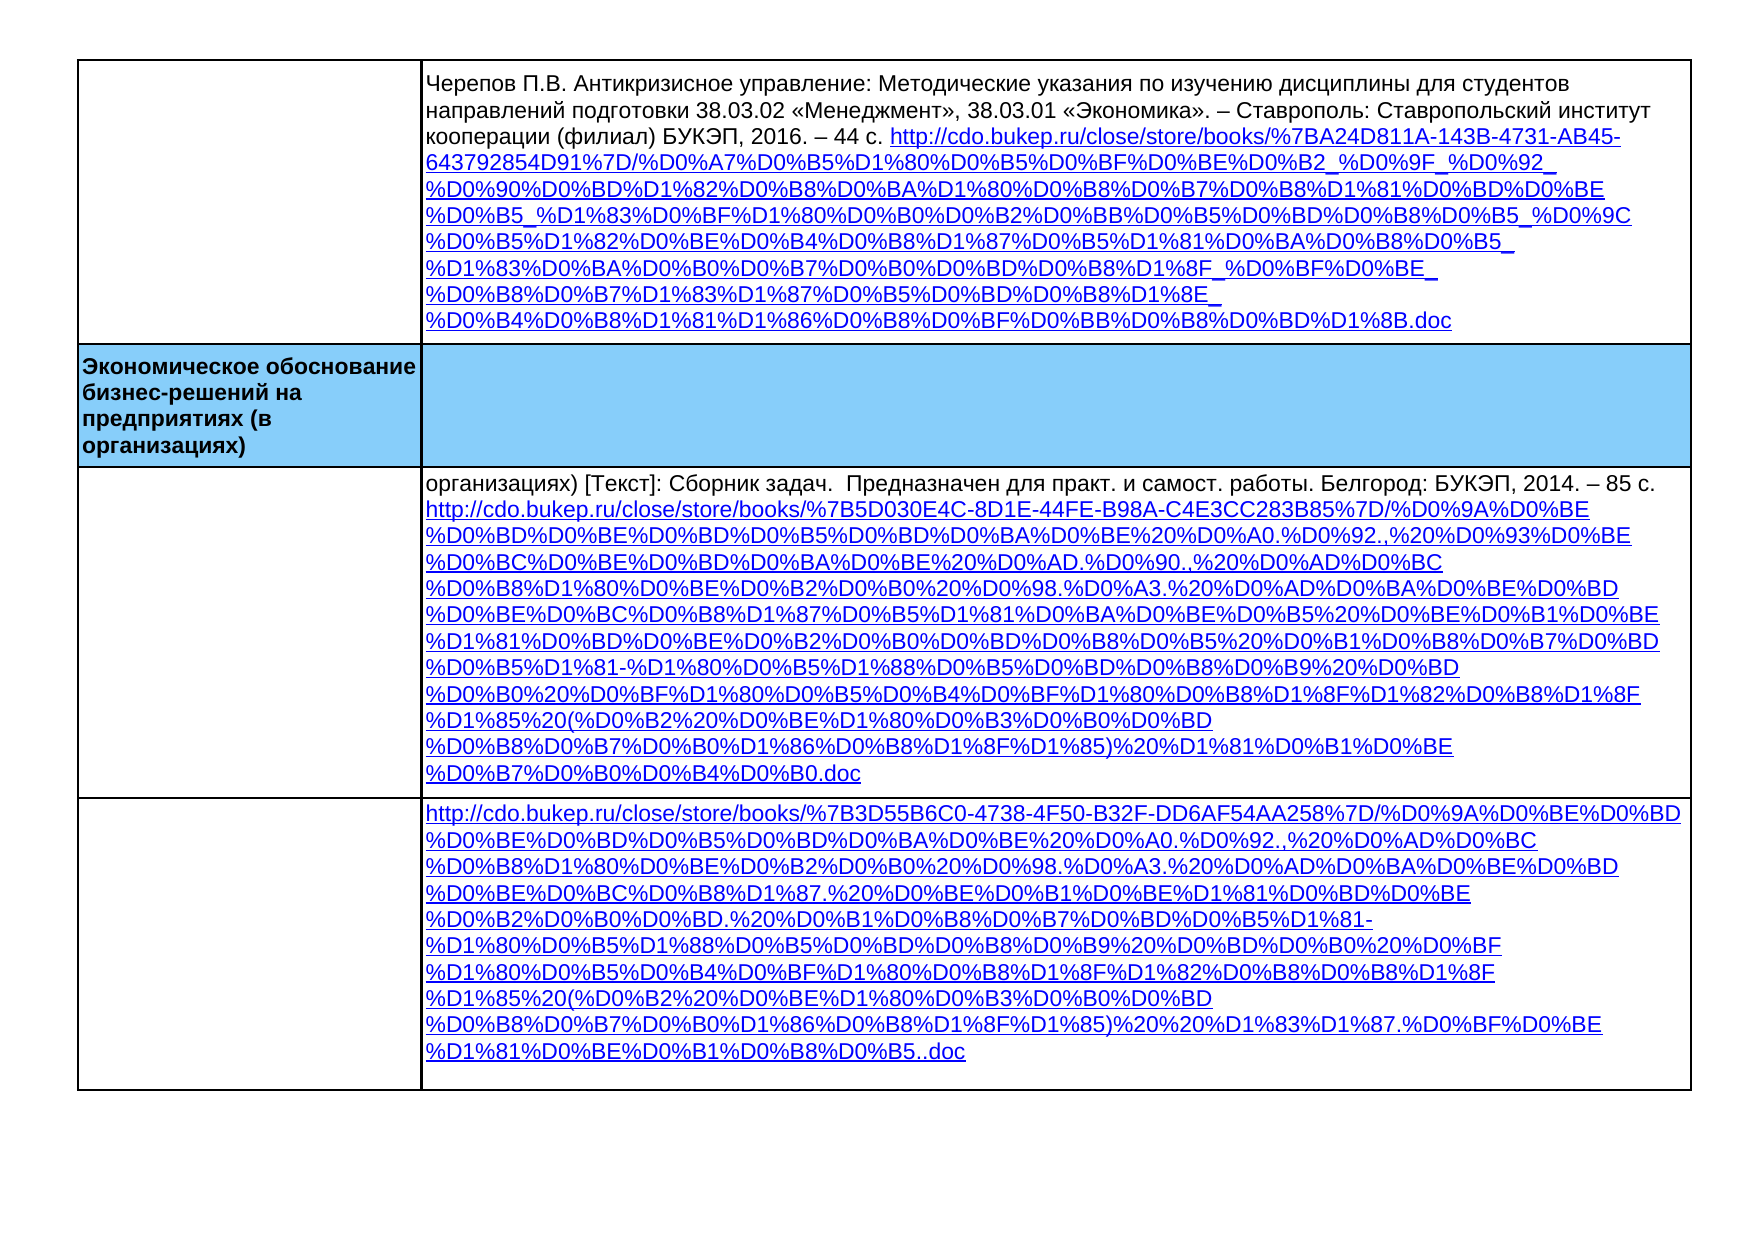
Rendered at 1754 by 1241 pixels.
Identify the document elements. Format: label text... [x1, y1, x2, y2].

table_cell [423, 345, 1690, 466]
table_cell [79, 61, 420, 343]
table_cell Черепов П.В. Антикризисное управление: Методические указания по изучению дисциплины для студентов направлений подготовки 38.03.02 «Менеджмент», 38.03.01 «Экономика». – Ставрополь: Ставропольский институт кооперации (филиал) БУКЭП, 2016. – 44 с. http://cdo.bukep.ru/close/store/books/%7BA24D811A-143B-4731-AB45-643792854D91%7D/%D0%A7%D0%B5%D1%80%D0%B5%D0%BF%D0%BE%D0%B2_%D0%9F_%D0%92_%D0%90%D0%BD%D1%82%D0%B8%D0%BA%D1%80%D0%B8%D0%B7%D0%B8%D1%81%D0%BD%D0%BE%D0%B5_%D1%83%D0%BF%D1%80%D0%B0%D0%B2%D0%BB%D0%B5%D0%BD%D0%B8%D0%B5_%D0%9C%D0%B5%D1%82%D0%BE%D0%B4%D0%B8%D1%87%D0%B5%D1%81%D0%BA%D0%B8%D0%B5_%D1%83%D0%BA%D0%B0%D0%B7%D0%B0%D0%BD%D0%B8%D1%8F_%D0%BF%D0%BE_%D0%B8%D0%B7%D1%83%D1%87%D0%B5%D0%BD%D0%B8%D1%8E_%D0%B4%D0%B8%D1%81%D1%86%D0%B8%D0%BF%D0%BB%D0%B8%D0%BD%D1%8B.doc [423, 61, 1690, 343]
table_cell [79, 799, 420, 1089]
table_cell Кононенко Р.В., Гомонко Э.А., Эмирова И.У. Экономическое обоснование бизнес-решений на предприятиях (в организациях) [Текст]: Сборник задач. Предназначен для практ. и самост. работы. Белгород: БУКЭП, 2014. – 85 с. http://cdo.bukep.ru/close/store/books/%7B5D030E4C-8D1E-44FE-B98A-C4E3CC283B85%7D/%D0%9A%D0%BE%D0%BD%D0%BE%D0%BD%D0%B5%D0%BD%D0%BA%D0%BE%20%D0%A0.%D0%92.,%20%D0%93%D0%BE%D0%BC%D0%BE%D0%BD%D0%BA%D0%BE%20%D0%AD.%D0%90.,%20%D0%AD%D0%BC%D0%B8%D1%80%D0%BE%D0%B2%D0%B0%20%D0%98.%D0%A3.%20%D0%AD%D0%BA%D0%BE%D0%BD%D0%BE%D0%BC%D0%B8%D1%87%D0%B5%D1%81%D0%BA%D0%BE%D0%B5%20%D0%BE%D0%B1%D0%BE%D1%81%D0%BD%D0%BE%D0%B2%D0%B0%D0%BD%D0%B8%D0%B5%20%D0%B1%D0%B8%D0%B7%D0%BD%D0%B5%D1%81-%D1%80%D0%B5%D1%88%D0%B5%D0%BD%D0%B8%D0%B9%20%D0%BD%D0%B0%20%D0%BF%D1%80%D0%B5%D0%B4%D0%BF%D1%80%D0%B8%D1%8F%D1%82%D0%B8%D1%8F%D1%85%20(%D0%B2%20%D0%BE%D1%80%D0%B3%D0%B0%D0%BD%D0%B8%D0%B7%D0%B0%D1%86%D0%B8%D1%8F%D1%85)%20%D1%81%D0%B1%D0%BE%D0%B7%D0%B0%D0%B4%D0%B0.doc [423, 468, 1690, 797]
table_cell [79, 468, 420, 797]
table_cell Экономическое обоснование бизнес-решений на предприятиях (в организациях) [79, 345, 420, 466]
table_cell Кононенко Р.В., Эмирова И.У. Экономическое обоснование бизнес-решений на предприятиях (в организациях) [Текст]: учебное пособие (часть I). Белгород: БУКЭП, 2013. – 178 с. http://cdo.bukep.ru/close/store/books/%7B3D55B6C0-4738-4F50-B32F-DD6AF54AA258%7D/%D0%9A%D0%BE%D0%BD%D0%BE%D0%BD%D0%B5%D0%BD%D0%BA%D0%BE%20%D0%A0.%D0%92.,%20%D0%AD%D0%BC%D0%B8%D1%80%D0%BE%D0%B2%D0%B0%20%D0%98.%D0%A3.%20%D0%AD%D0%BA%D0%BE%D0%BD%D0%BE%D0%BC%D0%B8%D1%87.%20%D0%BE%D0%B1%D0%BE%D1%81%D0%BD%D0%BE%D0%B2%D0%B0%D0%BD.%20%D0%B1%D0%B8%D0%B7%D0%BD%D0%B5%D1%81-%D1%80%D0%B5%D1%88%D0%B5%D0%BD%D0%B8%D0%B9%20%D0%BD%D0%B0%20%D0%BF%D1%80%D0%B5%D0%B4%D0%BF%D1%80%D0%B8%D1%8F%D1%82%D0%B8%D0%B8%D1%8F%D1%85%20(%D0%B2%20%D0%BE%D1%80%D0%B3%D0%B0%D0%BD%D0%B8%D0%B7%D0%B0%D1%86%D0%B8%D1%8F%D1%85)%20%20%D1%83%D1%87.%D0%BF%D0%BE%D1%81%D0%BE%D0%B1%D0%B8%D0%B5..doc [423, 799, 1690, 1089]
